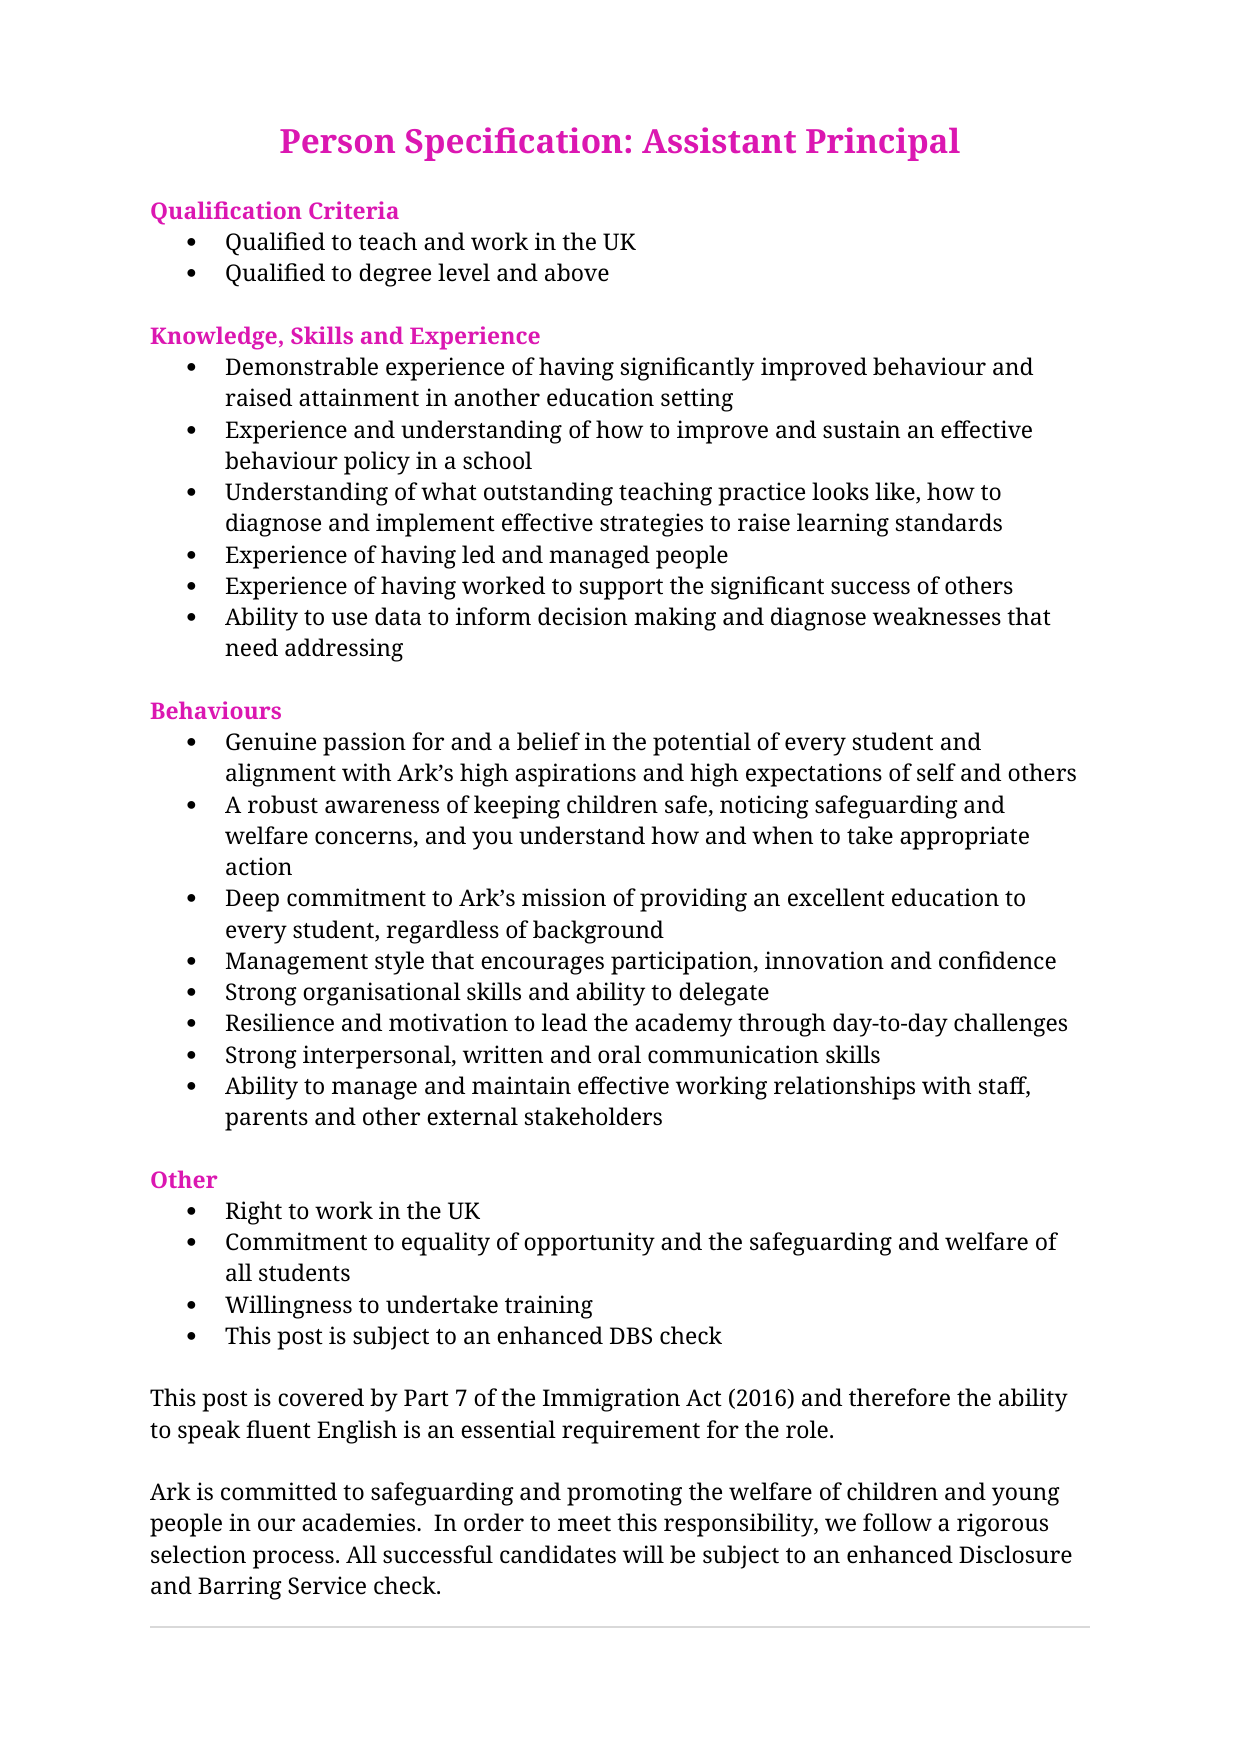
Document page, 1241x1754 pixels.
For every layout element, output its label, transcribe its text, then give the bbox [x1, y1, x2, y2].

text Qualification Criteria [150, 195, 1090, 226]
list Resilience and motivation to lead the academy through day-to-day challenges [187, 1007, 1090, 1039]
text This post is covered by Part 7 of the Immigration Act (2016) and therefore the ability to speak fluent English is an essential requirement for the role. [150, 1382, 1090, 1445]
list Genuine passion for and a belief in the potential of every student and alignment with Ark’s high aspirations and high expectations of self and others [187, 726, 1090, 789]
text Knowledge, Skills and Experience [150, 320, 1090, 351]
list Ability to manage and maintain effective working relationships with staff, parents and other external stakeholders [187, 1070, 1090, 1132]
text Other [150, 1164, 1090, 1195]
list Demonstrable experience of having significantly improved behaviour and raised attainment in another education setting [187, 351, 1090, 414]
list Qualified to teach and work in the UK [187, 226, 1090, 257]
list Willingness to undertake training [187, 1289, 1090, 1320]
list Understanding of what outstanding teaching practice looks like, how to diagnose and implement effective strategies to raise learning standards [187, 476, 1090, 539]
list Qualified to degree level and above [187, 257, 1090, 289]
text Ark is committed to safeguarding and promoting the welfare of children and young people in our academies. In order to meet this responsibility, we follow a rigorous selection process. All successful candidates will be subject to an enhanced Disclosure and Barring Service check. [150, 1476, 1090, 1601]
list Experience of having led and managed people [187, 539, 1090, 570]
list Commitment to equality of opportunity and the safeguarding and welfare of all students [187, 1226, 1090, 1289]
list Deep commitment to Ark’s mission of providing an excellent education to every student, regardless of background [187, 882, 1090, 945]
text Person Specification: Assistant Principal [150, 118, 1090, 164]
list This post is subject to an enhanced DBS check [187, 1320, 1090, 1351]
text Behaviours [150, 695, 1090, 726]
list Strong interpersonal, written and oral communication skills [187, 1039, 1090, 1070]
list Experience and understanding of how to improve and sustain an effective behaviour policy in a school [187, 414, 1090, 476]
list Ability to use data to inform decision making and diagnose weaknesses that need addressing [187, 601, 1090, 664]
list Right to work in the UK [187, 1195, 1090, 1226]
list Strong organisational skills and ability to delegate [187, 976, 1090, 1007]
list Management style that encourages participation, innovation and confidence [187, 945, 1090, 976]
list Experience of having worked to support the significant success of others [187, 570, 1090, 601]
list A robust awareness of keeping children safe, noticing safeguarding and welfare concerns, and you understand how and when to take appropriate action [187, 789, 1090, 882]
